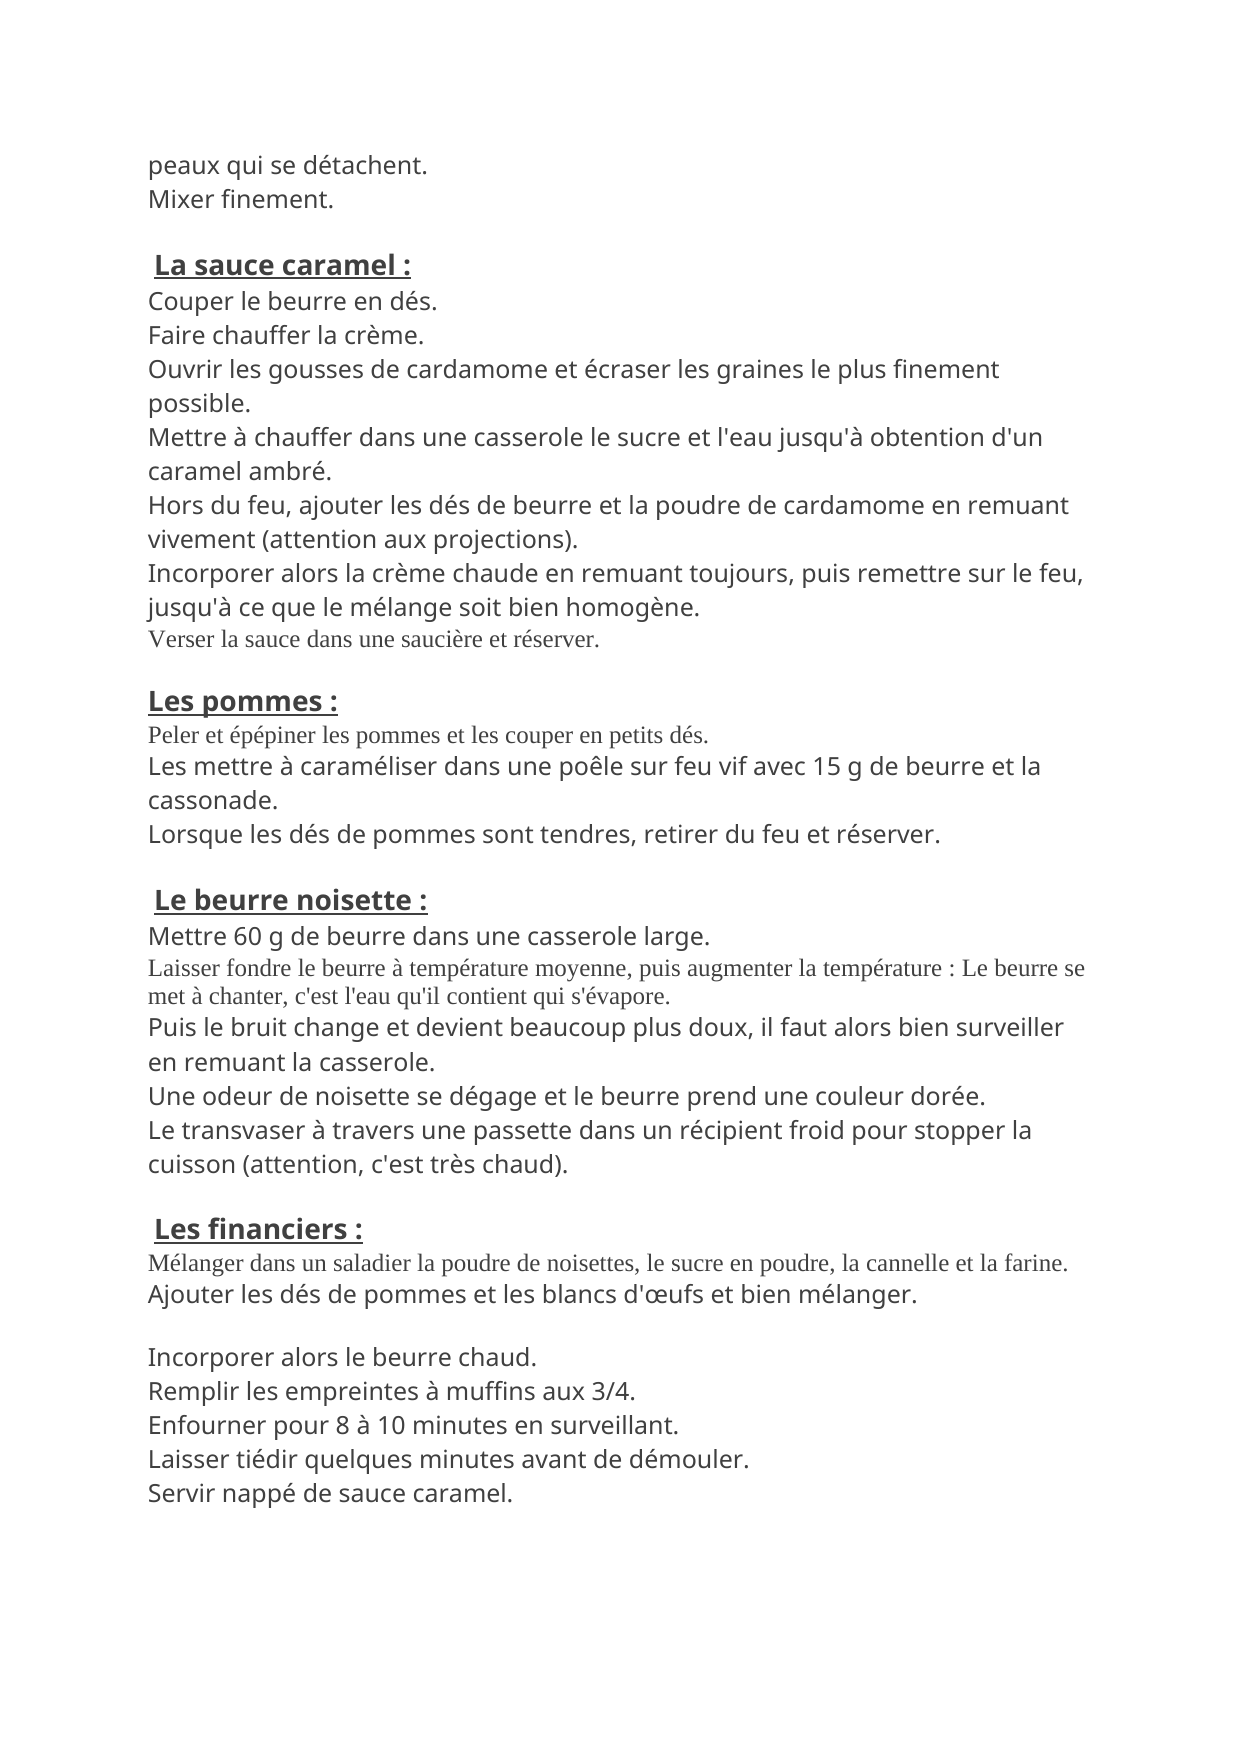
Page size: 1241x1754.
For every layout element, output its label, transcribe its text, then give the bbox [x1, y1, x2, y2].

text Les pommes : Peler et épépiner les pommes et les couper en petits dés. Les mettre à caraméliser dans une poêle sur feu vif avec 15 g de beurre et la cassonade. Lorsque les dés de pommes sont tendres, retirer du feu et réserver. [148, 682, 1093, 851]
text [148, 148, 1093, 216]
text Laisser tiédir quelques minutes avant de démouler. [148, 1442, 1093, 1476]
text La sauce caramel : Couper le beurre en dés. Faire chauffer la crème. Ouvrir les gousses de cardamome et écraser les graines le plus finement possible. Mettre à chauffer dans une casserole le sucre et l'eau jusqu'à obtention d'un caramel ambré. Hors du feu, ajouter les dés de beurre et la poudre de cardamome en remuant vivement (attention aux projections). Incorporer alors la crème chaude en remuant toujours, puis remettre sur le feu, jusqu'à ce que le mélange soit bien homogène. Verser la sauce dans une saucière et réserver. [148, 245, 1093, 653]
text Servir nappé de sauce caramel. [148, 1476, 1093, 1510]
text Les financiers : Mélanger dans un saladier la poudre de noisettes, le sucre en poudre, la cannelle et la farine. Ajouter les dés de pommes et les blancs d'œufs et bien mélanger. [148, 1209, 1093, 1311]
text Incorporer alors le beurre chaud. Remplir les empreintes à muffins aux 3/4. Enfourner pour 8 à 10 minutes en surveillant. [148, 1340, 1093, 1442]
text Le beurre noisette : Mettre 60 g de beurre dans une casserole large. Laisser fondre le beurre à température moyenne, puis augmenter la température : Le beurre se met à chanter, c'est l'eau qu'il contient qui s'évapore. Puis le bruit change et devient beaucoup plus doux, il faut alors bien surveiller en remuant la casserole. Une odeur de noisette se dégage et le beurre prend une couleur dorée. Le transvaser à travers une passette dans un récipient froid pour stopper la cuisson (attention, c'est très chaud). [148, 880, 1093, 1180]
